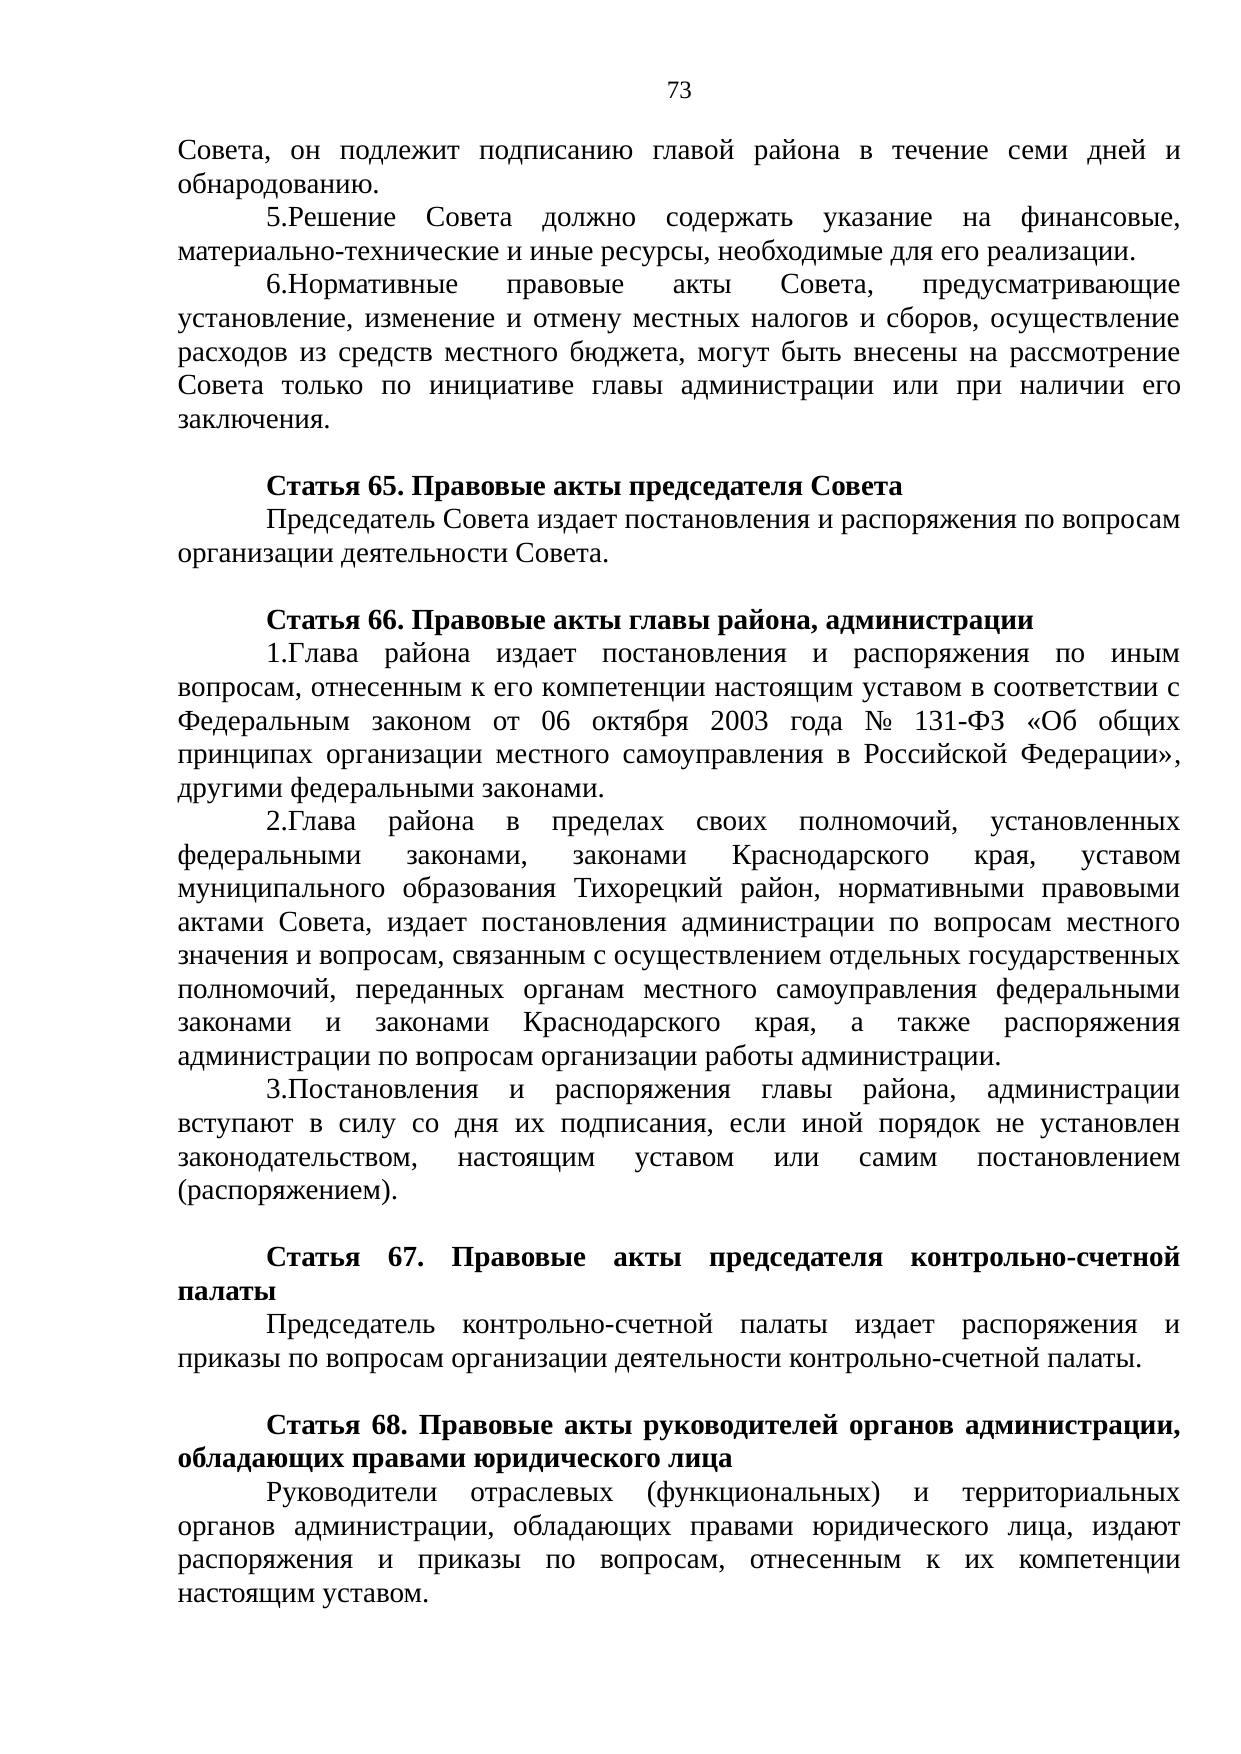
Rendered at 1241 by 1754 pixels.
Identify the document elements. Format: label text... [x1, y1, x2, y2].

text Статья 66. Правовые акты главы района, администрации [177, 602, 1181, 636]
text Председатель контрольно-счетной палаты издает распоряжения и приказы по вопросам организации деятельности контрольно-счетной палаты. [177, 1306, 1181, 1373]
text 6.Нормативные правовые акты Совета, предусматривающие установление, изменение и отмену местных налогов и сборов, осуществление расходов из средств местного бюджета, могут быть внесены на рассмотрение Совета только по инициативе главы администрации или при наличии его заключения. [177, 267, 1181, 434]
text Статья 67. Правовые акты председателя контрольно-счетной палаты [177, 1239, 1181, 1306]
text Статья 68. Правовые акты руководителей органов администрации, обладающих правами юридического лица [177, 1407, 1181, 1474]
text Руководители отраслевых (функциональных) и территориальных органов администрации, обладающих правами юридического лица, издают распоряжения и приказы по вопросам, отнесенным к их компетенции настоящим уставом. [177, 1474, 1181, 1608]
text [177, 132, 1181, 199]
text 1.Глава района издает постановления и распоряжения по иным вопросам, отнесенным к его компетенции настоящим уставом в соответствии с Федеральным законом от 06 октября 2003 года № 131-ФЗ «Об общих принципах организации местного самоуправления в Российской Федерации», другими федеральными законами. [177, 636, 1181, 803]
text 5.Решение Совета должно содержать указание на финансовые, материально-технические и иные ресурсы, необходимые для его реализации. [177, 199, 1181, 267]
text 2.Глава района в пределах своих полномочий, установленных федеральными законами, законами Краснодарского края, уставом муниципального образования Тихорецкий район, нормативными правовыми актами Совета, издает постановления администрации по вопросам местного значения и вопросам, связанным с осуществлением отдельных государственных полномочий, переданных органам местного самоуправления федеральными законами и законами Краснодарского края, а также распоряжения администрации по вопросам организации работы администрации. [177, 803, 1181, 1072]
subtitle Статья 65. Правовые акты председателя Совета [177, 468, 1181, 501]
text Председатель Совета издает постановления и распоряжения по вопросам организации деятельности Совета. [177, 501, 1181, 568]
text 3.Постановления и распоряжения главы района, администрации вступают в силу со дня их подписания, если иной порядок не установлен законодательством, настоящим уставом или самим постановлением (распоряжением). [177, 1072, 1181, 1206]
